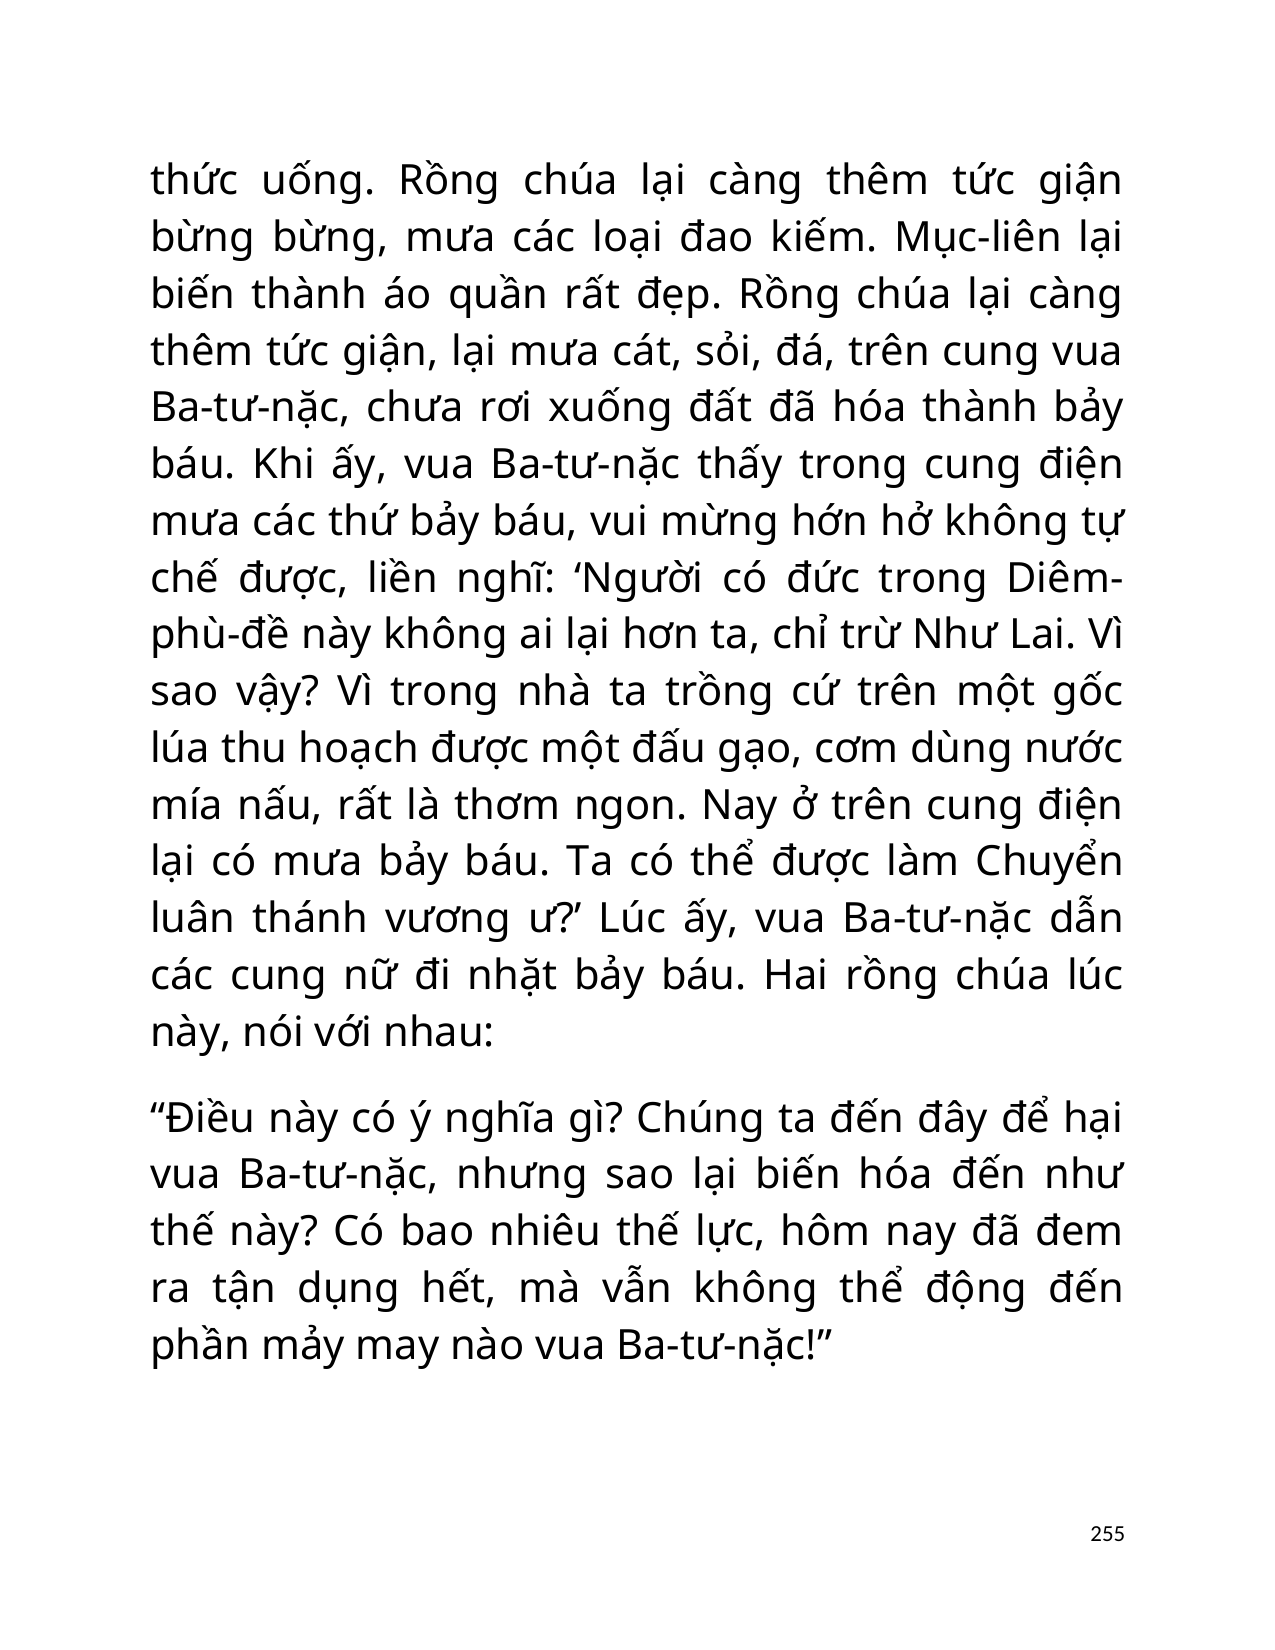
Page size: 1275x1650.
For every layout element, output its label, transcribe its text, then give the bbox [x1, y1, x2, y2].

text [150, 150, 1125, 1058]
text “Điều này có ý nghĩa gì? Chúng ta đến đây để hại vua Ba-tư-nặc, nhưng sao lại biến hóa đến như thế này? Có bao nhiêu thế lực, hôm nay đã đem ra tận dụng hết, mà vẫn không thể động đến phần mảy may nào vua Ba-tư-nặc!” [150, 1087, 1125, 1371]
